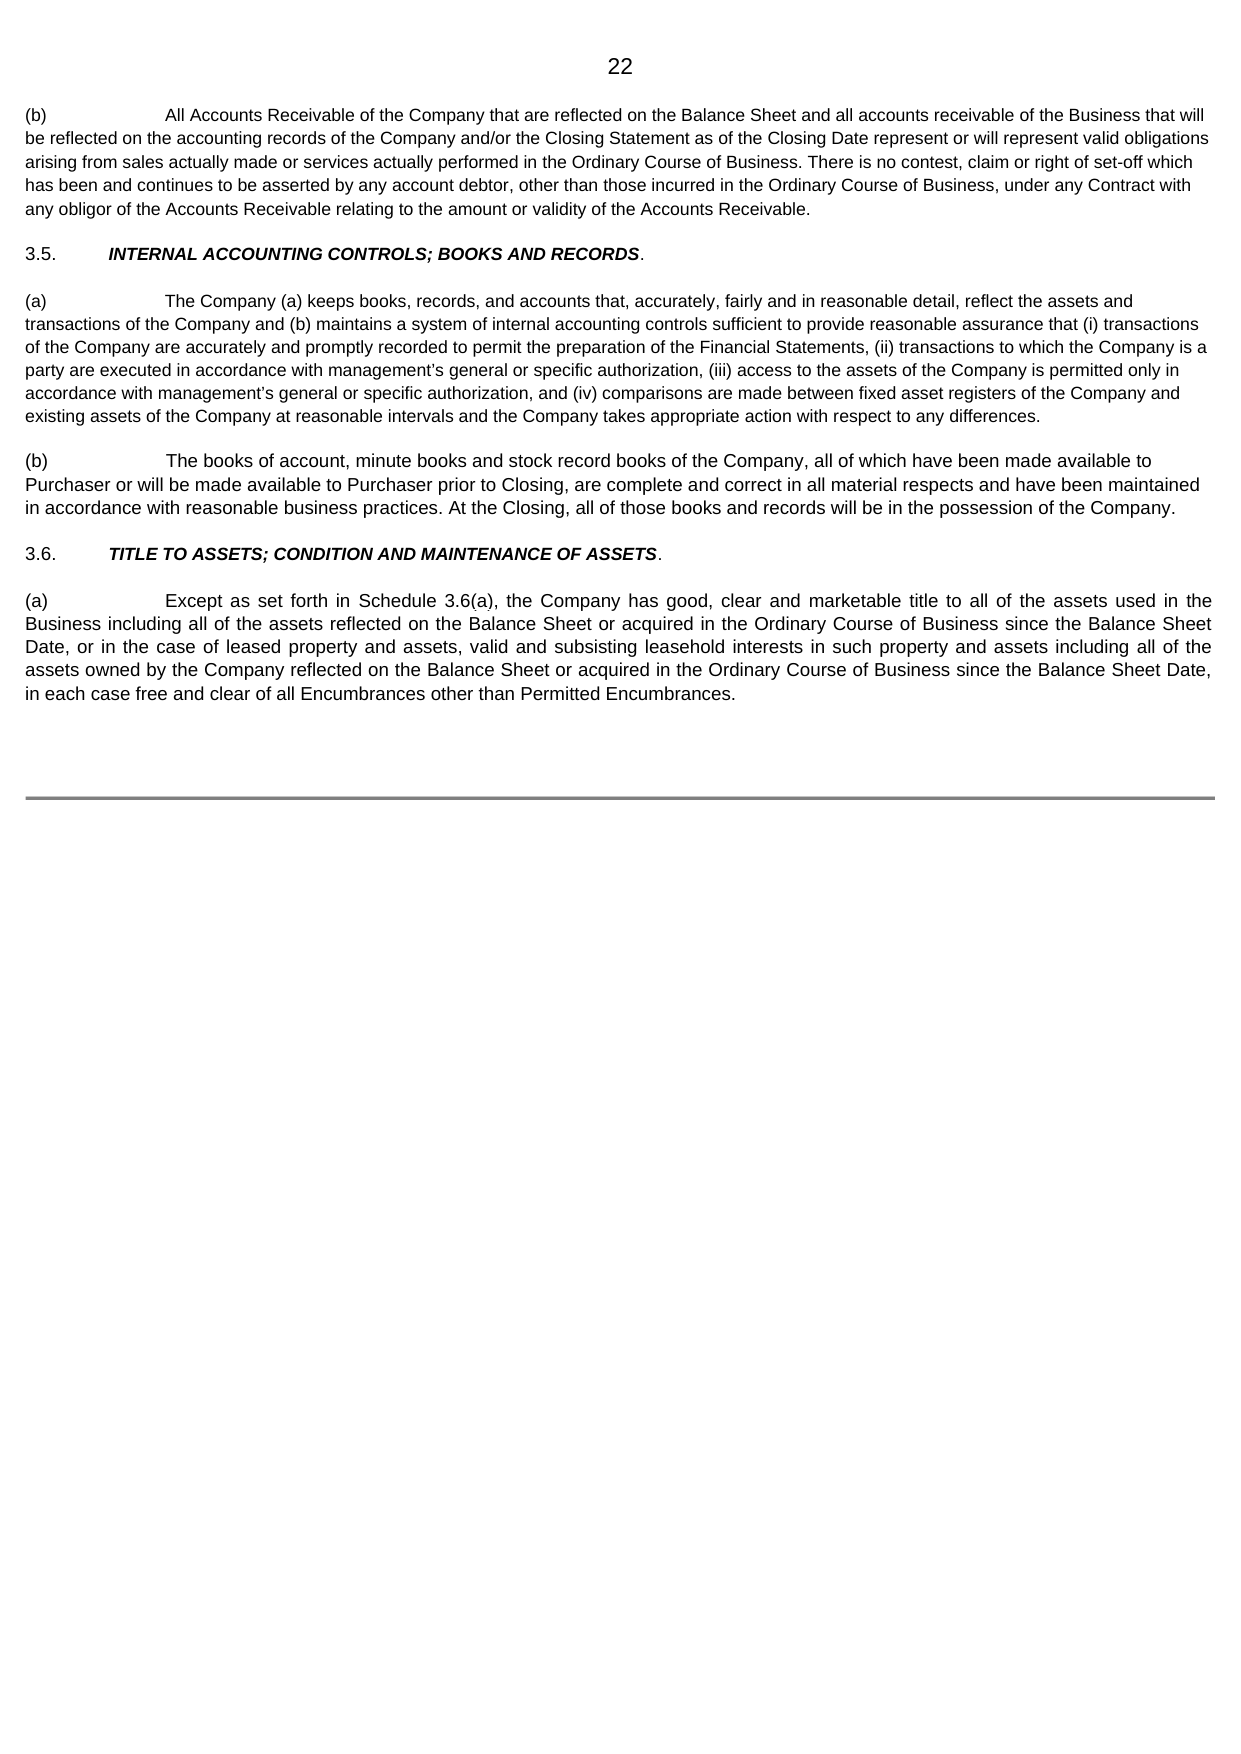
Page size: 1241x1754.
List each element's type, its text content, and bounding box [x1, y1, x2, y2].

text 3.5. INTERNAL ACCOUNTING CONTROLS; BOOKS AND RECORDS. [25, 242, 1213, 264]
list The books of account, minute books and stock record books of the Company, all of which have been made available to Purchaser or will be made available to Purchaser prior to Closing, are complete and correct in all material respects and have been maintained in accordance with reasonable business practices. At the Closing, all of those books and records will be in the possession of the Company. [25, 450, 1213, 519]
list Except as set forth in Schedule 3.6(a), the Company has good, clear and marketable title to all of the assets used in the Business including all of the assets reflected on the Balance Sheet or acquired in the Ordinary Course of Business since the Balance Sheet Date, or in the case of leased property and assets, valid and subsisting leasehold interests in such property and assets including all of the assets owned by the Company reflected on the Balance Sheet or acquired in the Ordinary Course of Business since the Balance Sheet Date, in each case free and clear of all Encumbrances other than Permitted Encumbrances. [25, 590, 1213, 704]
picture [25, 796, 1215, 800]
text 22 [25, 53, 1215, 79]
list All Accounts Receivable of the Company that are reflected on the Balance Sheet and all accounts receivable of the Business that will be reflected on the accounting records of the Company and/or the Closing Statement as of the Closing Date represent or will represent valid obligations arising from sales actually made or services actually performed in the Ordinary Course of Business. There is no contest, claim or right of set-off which has been and continues to be asserted by any account debtor, other than those incurred in the Ordinary Course of Business, under any Contract with any obligor of the Accounts Receivable relating to the amount or validity of the Accounts Receivable. [25, 104, 1213, 219]
list The Company (a) keeps books, records, and accounts that, accurately, fairly and in reasonable detail, reflect the assets and transactions of the Company and (b) maintains a system of internal accounting controls sufficient to provide reasonable assurance that (i) transactions of the Company are accurately and promptly recorded to permit the preparation of the Financial Statements, (ii) transactions to which the Company is a party are executed in accordance with management’s general or specific authorization, (iii) access to the assets of the Company is permitted only in accordance with management’s general or specific authorization, and (iv) comparisons are made between fixed asset registers of the Company and existing assets of the Company at reasonable intervals and the Company takes appropriate action with respect to any differences. [25, 290, 1213, 426]
text 3.6. TITLE TO ASSETS; CONDITION AND MAINTENANCE OF ASSETS. [25, 542, 1213, 564]
